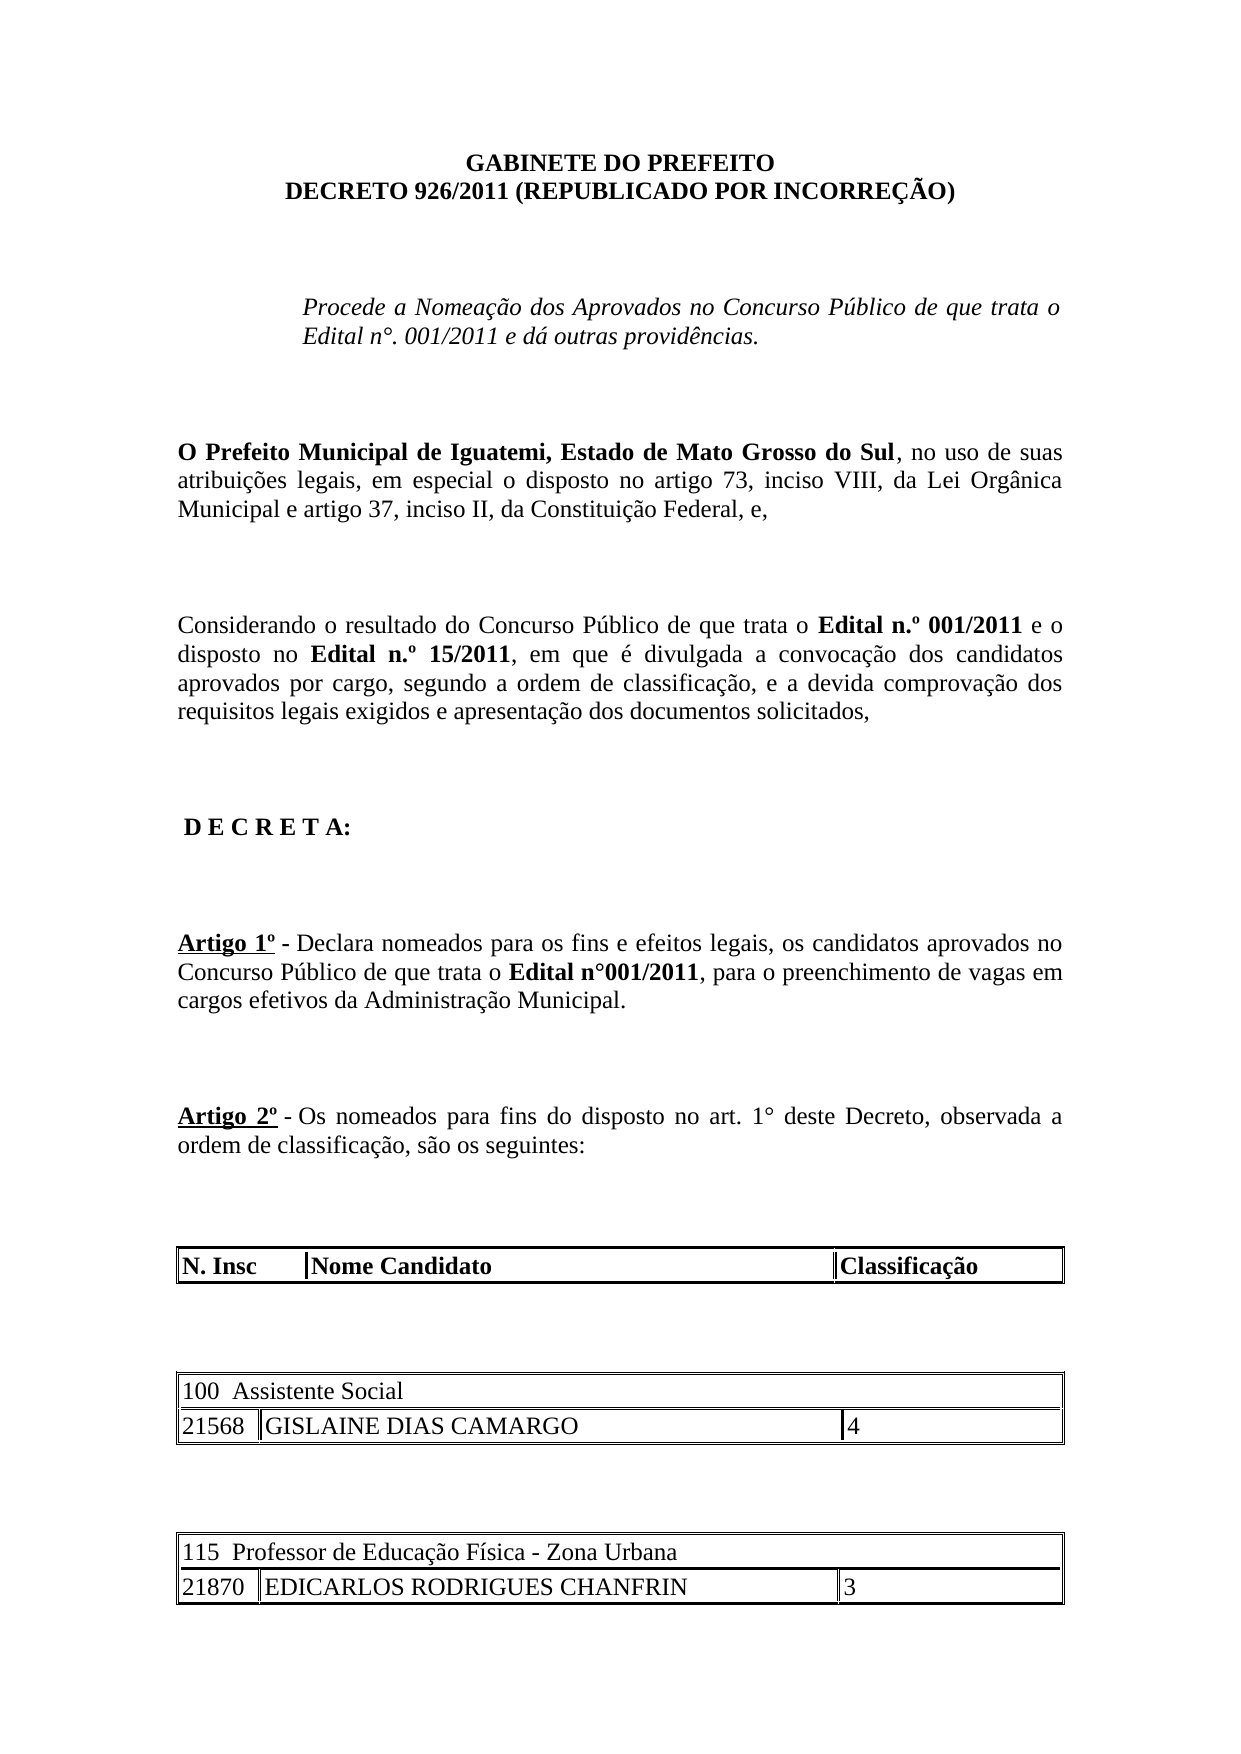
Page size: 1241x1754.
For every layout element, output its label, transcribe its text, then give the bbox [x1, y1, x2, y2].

table_cell 4 [842, 1406, 1062, 1442]
table_cell 21568 [179, 1406, 260, 1442]
table_header 100 Assistente Social [179, 1375, 1062, 1406]
table_cell 21870 [179, 1567, 259, 1602]
text GABINETE DO PREFEITO DECRETO 926/2011 (REPUBLICADO POR INCORREÇÃO) [177, 148, 1063, 205]
table_cell EDICARLOS RODRIGUES CHANFRIN [260, 1570, 838, 1602]
table_header N. Insc [179, 1249, 306, 1281]
table_header Classificação [835, 1249, 1062, 1281]
text Procede a Nomeação dos Aprovados no Concurso Público de que trata o Edital n°. 001/2011 e dá outras providências. [302, 292, 1063, 350]
text D E C R E T A: [177, 812, 1063, 841]
text Considerando o resultado do Concurso Público de que trata o Edital n.º 001/2011 e o disposto no Edital n.º 15/2011, em que é divulgada a convocação dos candidatos aprovados por cargo, segundo a ordem de classificação, e a devida comprovação dos requisitos legais exigidos e apresentação dos documentos solicitados, [177, 610, 1063, 725]
text O Prefeito Municipal de Iguatemi, Estado de Mato Grosso do Sul, no uso de suas atribuições legais, em especial o disposto no artigo 73, inciso VIII, da Lei Orgânica Municipal e artigo 37, inciso II, da Constituição Federal, e, [177, 437, 1063, 523]
text Artigo 1º - Declara nomeados para os fins e efeitos legais, os candidatos aprovados no Concurso Público de que trata o Edital n°001/2011, para o preenchimento de vagas em cargos efetivos da Administração Municipal. [177, 928, 1063, 1014]
table_cell 3 [839, 1567, 1062, 1602]
text Artigo 2º - Os nomeados para fins do disposto no art. 1° deste Decreto, observada a ordem de classificação, são os seguintes: [177, 1101, 1063, 1159]
table_header 115 Professor de Educação Física - Zona Urbana [179, 1535, 1062, 1567]
table_header Nome Candidato [306, 1248, 835, 1281]
table_cell GISLAINE DIAS CAMARGO [260, 1410, 842, 1442]
